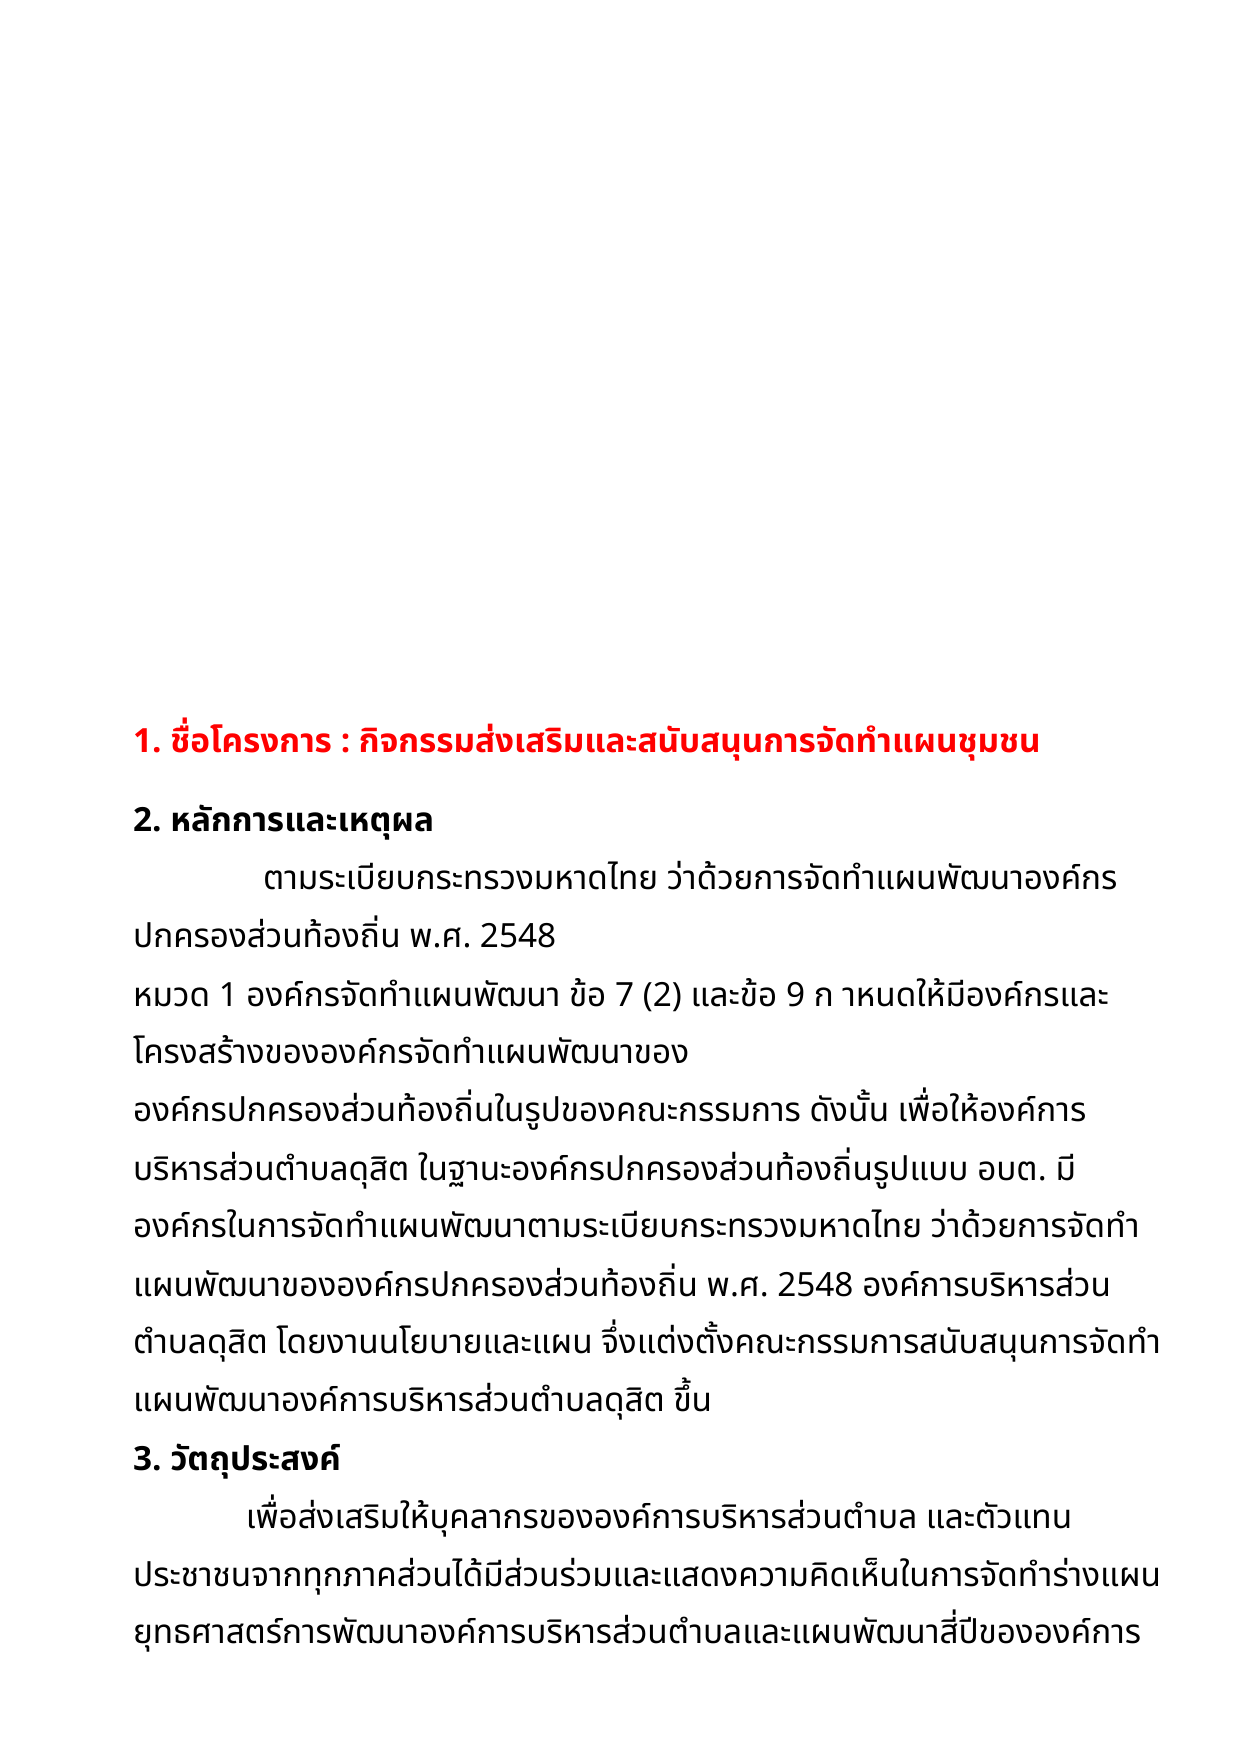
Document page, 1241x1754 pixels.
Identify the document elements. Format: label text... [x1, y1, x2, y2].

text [133, 796, 1167, 1659]
text 1. ชื่อโครงการ : กิจกรรมส่งเสริมและสนับสนุนการจัดทำแผนชุมชน [133, 717, 1167, 768]
